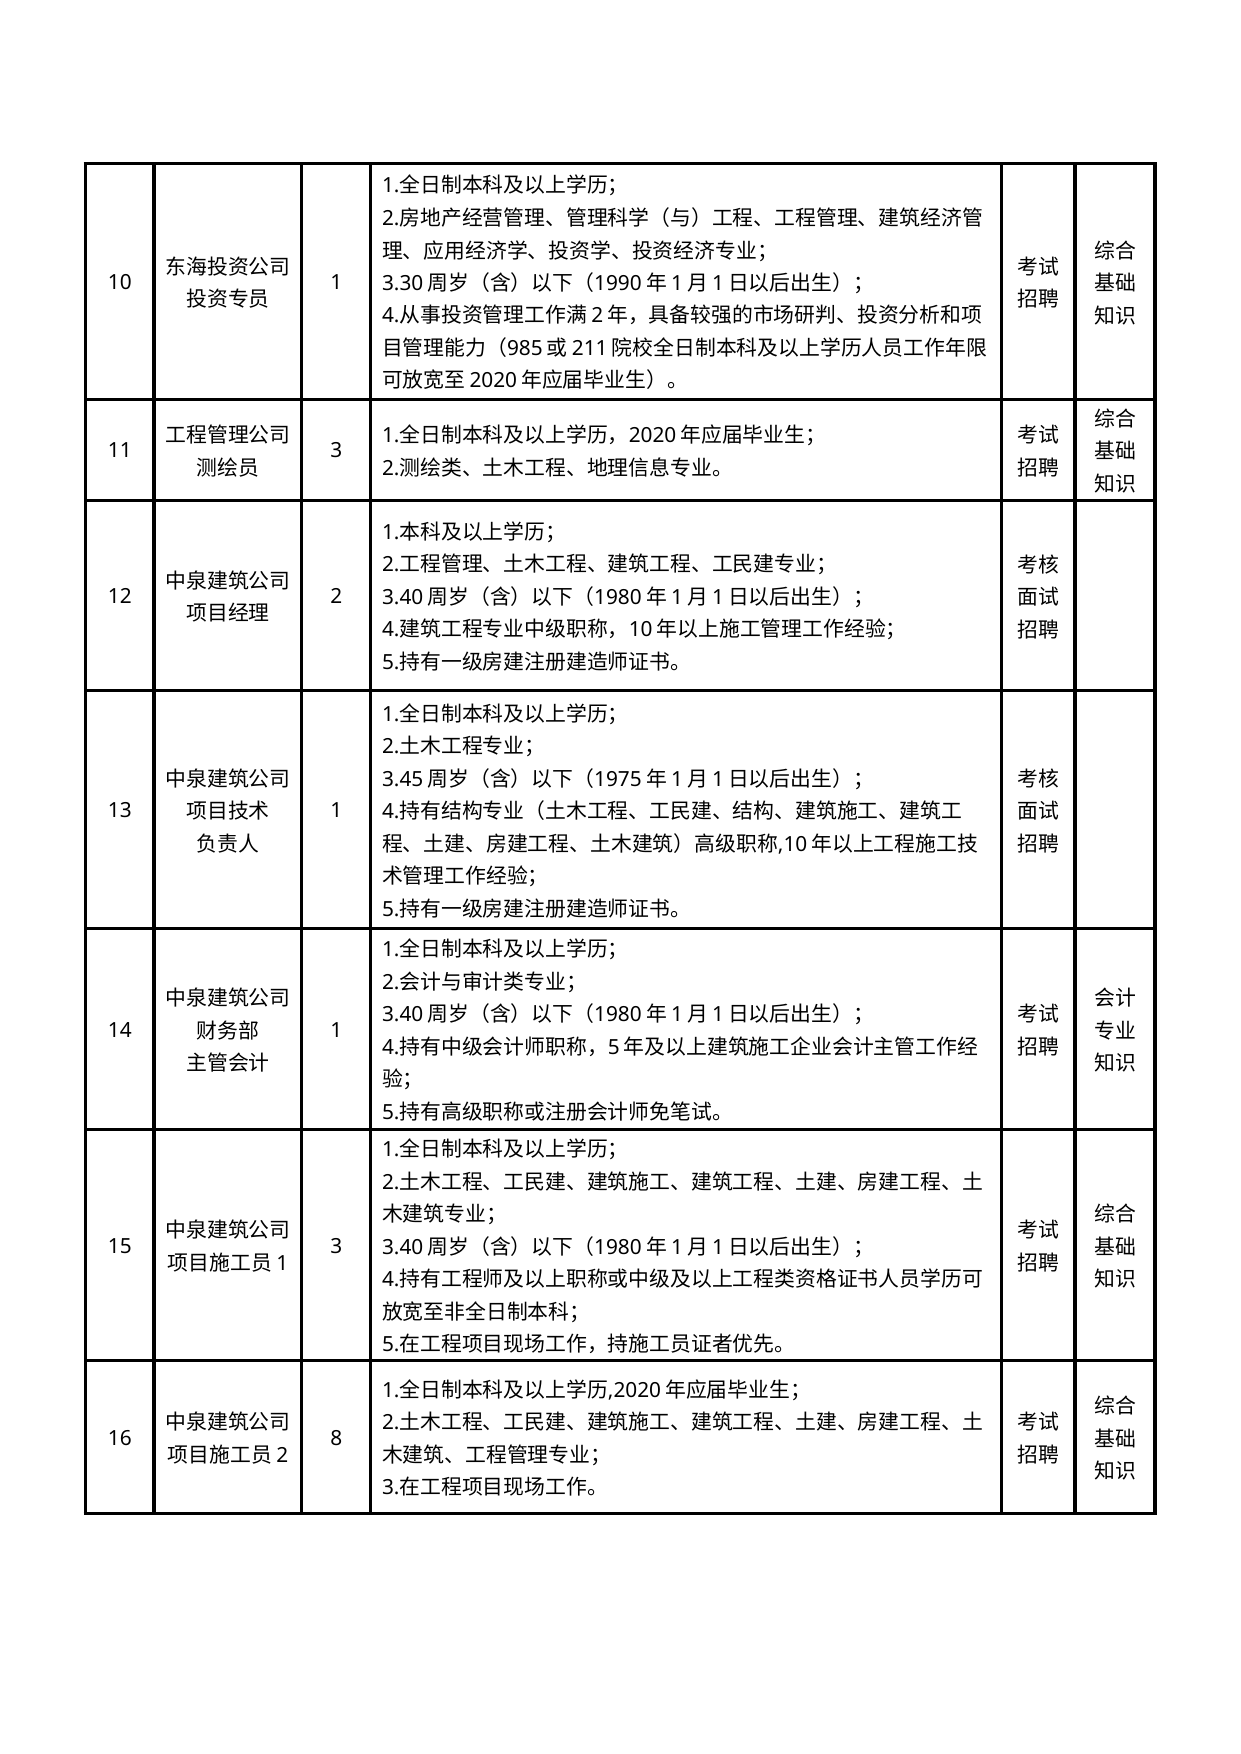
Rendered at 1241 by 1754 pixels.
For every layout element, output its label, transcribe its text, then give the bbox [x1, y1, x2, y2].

table_cell 中泉建筑公司 项目施工员1 [156, 1131, 300, 1359]
table_cell 综合基础知识 [1077, 401, 1153, 498]
table_cell 1 [303, 692, 369, 927]
table_cell 1.本科及以上学历； 2.工程管理、土木工程、建筑工程、工民建专业； 3.40周岁（含）以下（1980年1月1日以后出生）； 4.建筑工程专业中级职称，10年以上施工管理工作经验； 5.持有一级房建注册建造师证书。 [372, 502, 1000, 689]
table_cell 1.全日制本科及以上学历； 2.会计与审计类专业； 3.40周岁（含）以下（1980年1月1日以后出生）； 4.持有中级会计师职称，5年及以上建筑施工企业会计主管工作经验； 5.持有高级职称或注册会计师免笔试。 [372, 930, 1000, 1128]
table_cell 考试招聘 [1003, 1362, 1073, 1512]
table_cell 东海投资公司 投资专员 [156, 165, 300, 398]
table_cell 中泉建筑公司 项目经理 [156, 502, 300, 689]
table_cell 1.全日制本科及以上学历； 2.土木工程、工民建、建筑施工、建筑工程、土建、房建工程、土木建筑专业； 3.40周岁（含）以下（1980年1月1日以后出生）； 4.持有工程师及以上职称或中级及以上工程类资格证书人员学历可放宽至非全日制本科； 5.在工程项目现场工作，持施工员证者优先。 [372, 1131, 1000, 1359]
table_cell 会计专业知识 [1077, 930, 1153, 1128]
table_cell 中泉建筑公司 项目技术 负责人 [156, 692, 300, 927]
table_cell 考核面试 招聘 [1003, 502, 1073, 689]
table_cell 12 [87, 502, 152, 689]
table_cell 综合基础知识 [1077, 1362, 1153, 1512]
table_cell 考试招聘 [1003, 165, 1073, 398]
table_cell 11 [87, 401, 152, 498]
table_cell 考试招聘 [1003, 401, 1073, 498]
table_cell 考核面试 招聘 [1003, 692, 1073, 927]
table_cell 综合基础知识 [1077, 165, 1153, 398]
table_cell 16 [87, 1362, 152, 1512]
table_cell 综合基础知识 [1077, 1131, 1153, 1359]
table_cell 工程管理公司 测绘员 [156, 401, 300, 498]
table_cell 2 [303, 502, 369, 689]
table_cell 8 [303, 1362, 369, 1512]
table_cell 1 [303, 165, 369, 398]
table_cell 3 [303, 401, 369, 498]
table_cell 15 [87, 1131, 152, 1359]
table_cell 10 [87, 165, 152, 398]
table_cell [1077, 692, 1153, 927]
table_cell 1 [303, 930, 369, 1128]
table_cell 1.全日制本科及以上学历，2020年应届毕业生； 2.测绘类、土木工程、地理信息专业。 [372, 401, 1000, 498]
table_cell 1.全日制本科及以上学历； 2.房地产经营管理、管理科学（与）工程、工程管理、建筑经济管理、应用经济学、投资学、投资经济专业； 3.30周岁（含）以下（1990年1月1日以后出生）； 4.从事投资管理工作满2年，具备较强的市场研判、投资分析和项目管理能力（985或211院校全日制本科及以上学历人员工作年限可放宽至2020年应届毕业生）。 [372, 165, 1000, 398]
table_cell 考试招聘 [1003, 1131, 1073, 1359]
table_cell 1.全日制本科及以上学历； 2.土木工程专业； 3.45周岁（含）以下（1975年1月1日以后出生）； 4.持有结构专业（土木工程、工民建、结构、建筑施工、建筑工程、土建、房建工程、土木建筑）高级职称,10年以上工程施工技术管理工作经验； 5.持有一级房建注册建造师证书。 [372, 692, 1000, 927]
table_cell 1.全日制本科及以上学历,2020年应届毕业生； 2.土木工程、工民建、建筑施工、建筑工程、土建、房建工程、土木建筑、工程管理专业； 3.在工程项目现场工作。 [372, 1362, 1000, 1512]
table_cell 13 [87, 692, 152, 927]
table_cell 中泉建筑公司 财务部 主管会计 [156, 930, 300, 1128]
table_cell 考试招聘 [1003, 930, 1073, 1128]
table_cell [1077, 502, 1153, 689]
table_cell 中泉建筑公司 项目施工员2 [156, 1362, 300, 1512]
table_cell 3 [303, 1131, 369, 1359]
table_cell 14 [87, 930, 152, 1128]
